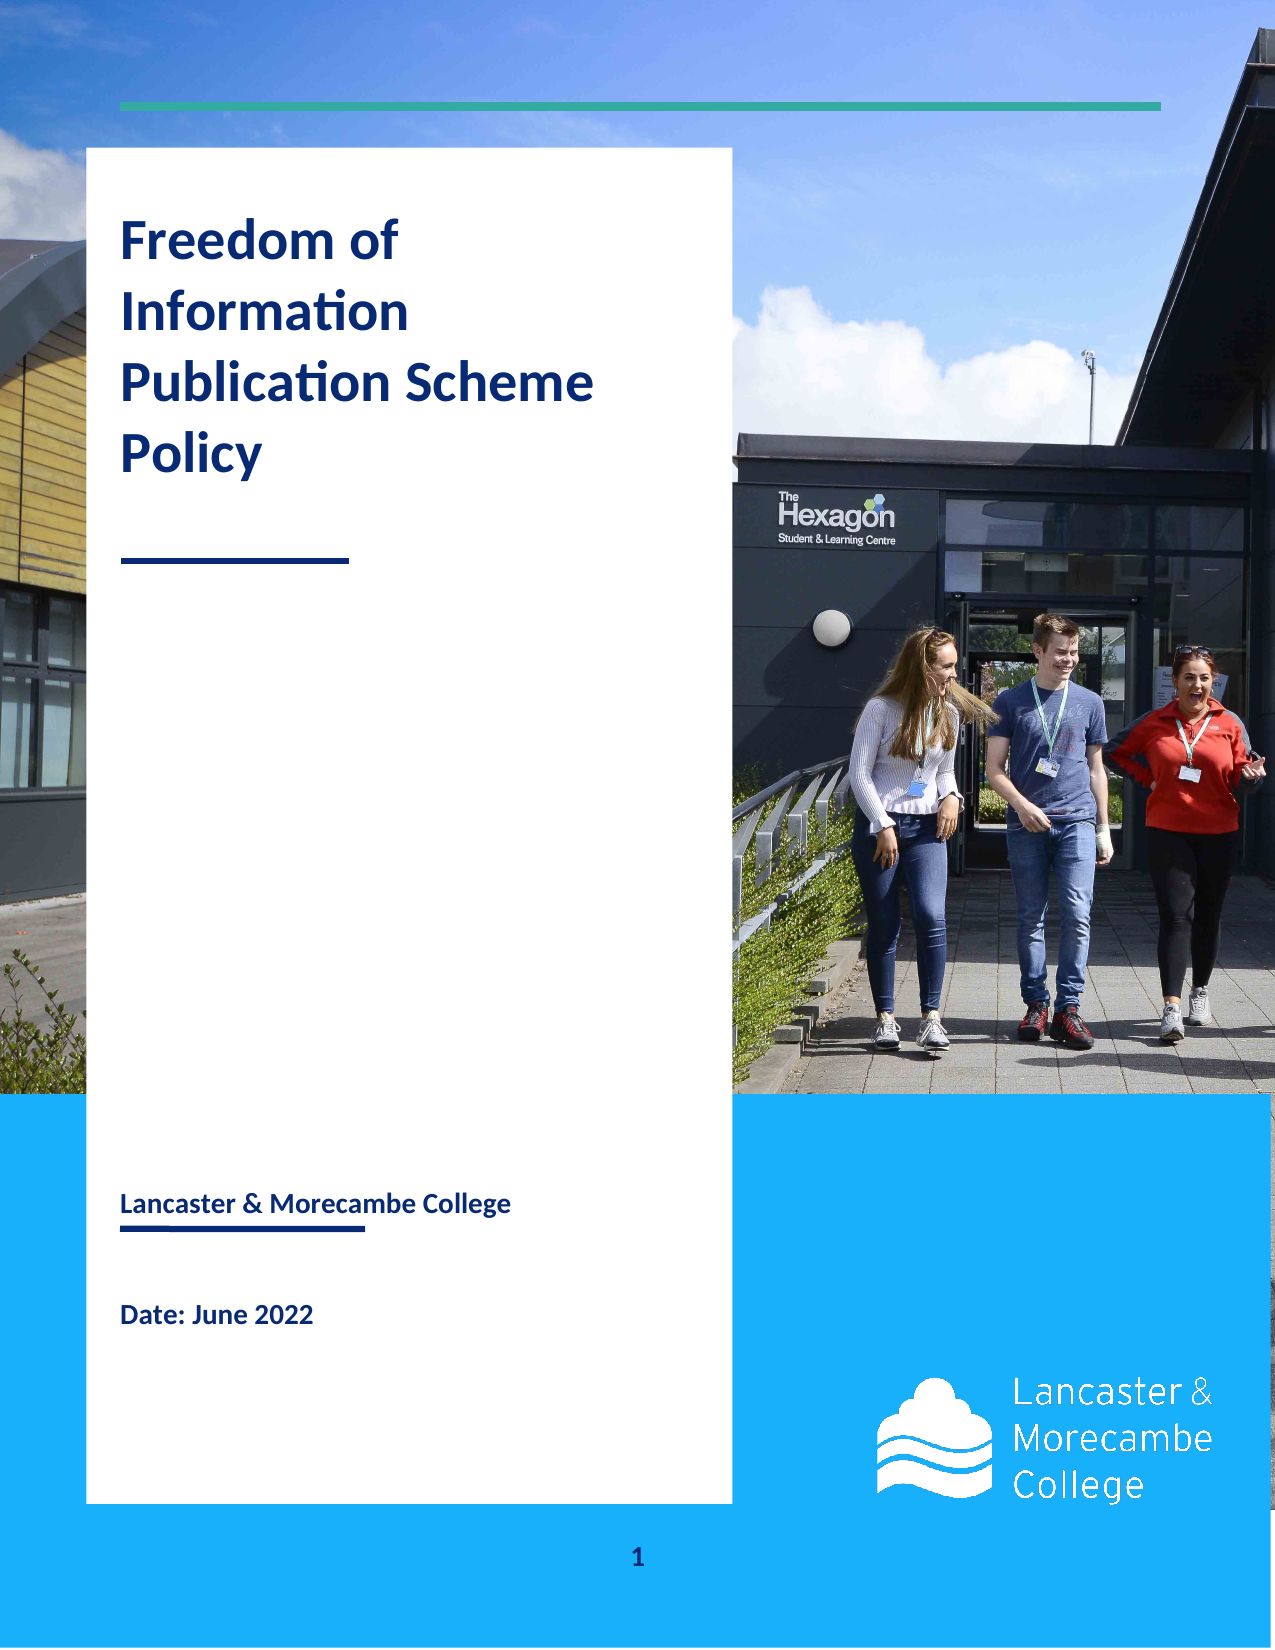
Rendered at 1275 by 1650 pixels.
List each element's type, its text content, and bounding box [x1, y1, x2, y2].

table_cell Date: June 2022 [120, 1185, 701, 1411]
picture [877, 1376, 1213, 1505]
table_cell [120, 389, 701, 1185]
picture [0, 0, 1275, 1510]
table_header [120, 192, 701, 389]
